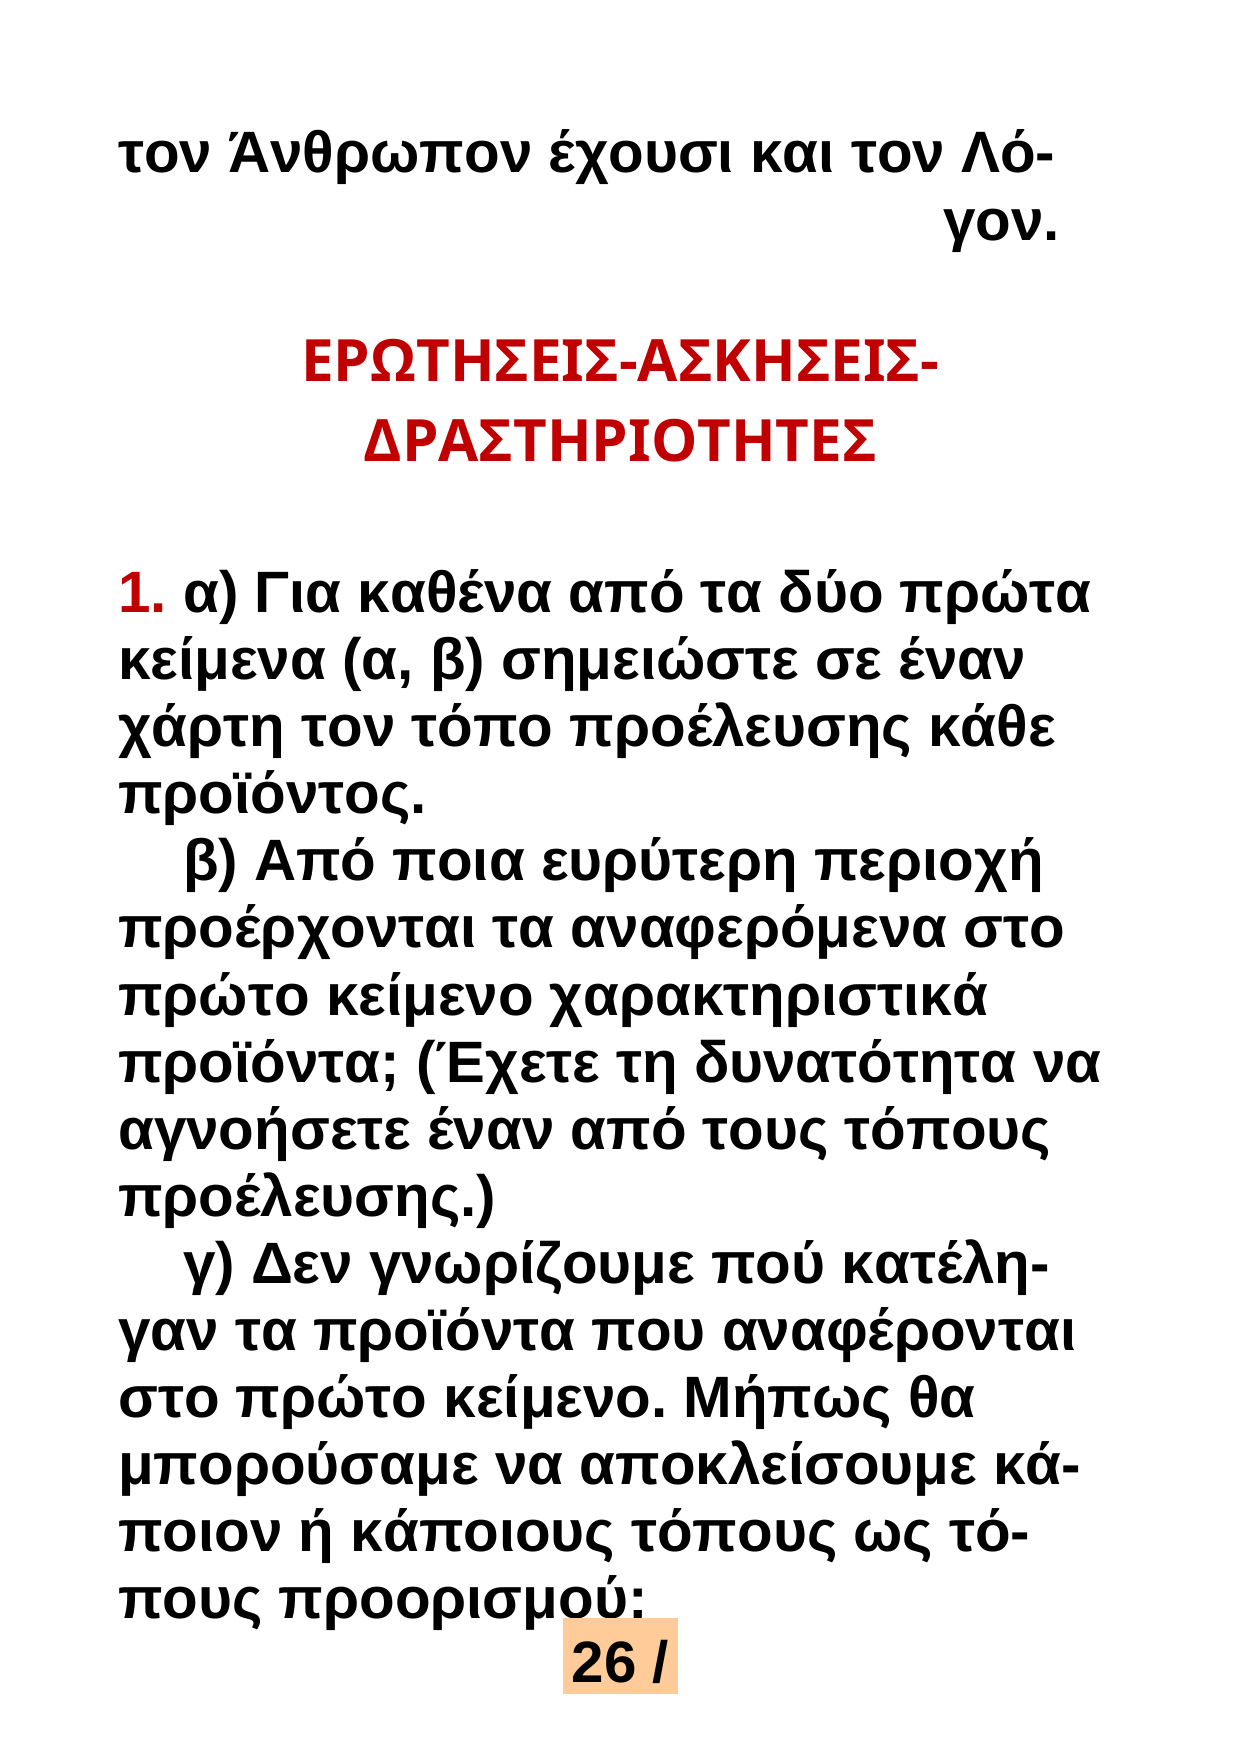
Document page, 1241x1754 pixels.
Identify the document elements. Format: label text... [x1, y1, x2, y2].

text ΕΡΩΤΗΣΕΙΣ-ΑΣΚΗΣΕΙΣ-ΔΡΑΣΤΗΡΙΟΤΗΤΕΣ [118, 319, 1122, 478]
text γον. [943, 185, 1122, 252]
text β) Από ποια ευρύτερη περιοχή προέρχονται τα αναφερόμενα στο πρώτο κείμενο χαρακτηριστικά προϊόντα; (Έχετε τη δυνατότητα να αγνοήσετε έναν από τους τόπους προέλευσης.) [118, 826, 1122, 1229]
text γ) Δεν γνωρίζουμε πού κατέλη-γαν τα προϊόντα που αναφέρονται στο πρώτο κείμενο. Μήπως θα μπορούσαμε να αποκλείσουμε κά-ποιον ή κάποιους τόπους ως τό-πους προορισμού; [118, 1229, 1122, 1631]
text τον Άνθρωπον έχουσι και τον Λό- [118, 118, 1122, 185]
text 1. α) Για καθένα από τα δύο πρώτα κείμενα (α, β) σημειώστε σε έναν χάρτη τον τόπο προέλευσης κάθε προϊόντος. [118, 558, 1122, 826]
